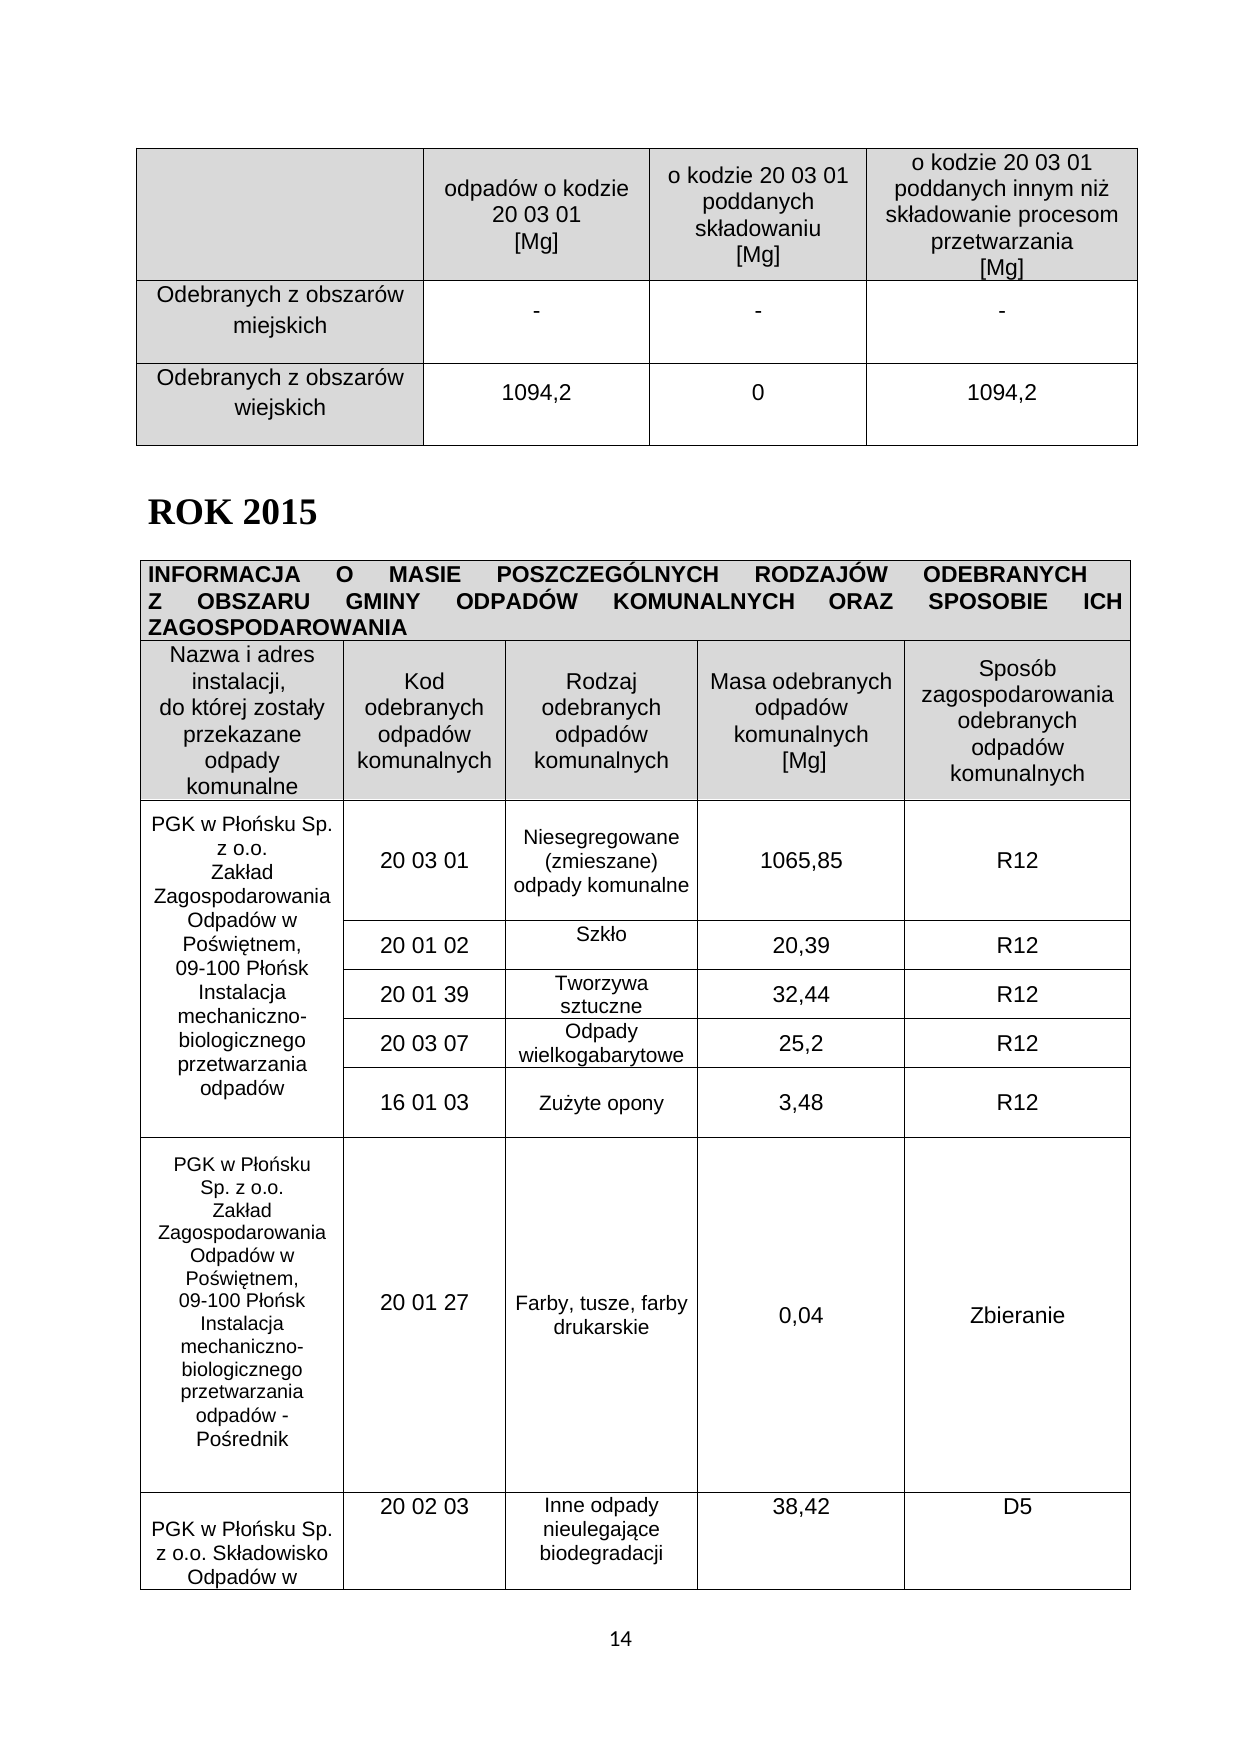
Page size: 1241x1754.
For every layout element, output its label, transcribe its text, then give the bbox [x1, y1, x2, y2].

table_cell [867, 149, 1137, 280]
table_cell Farby, tusze, farby drukarskie [506, 1138, 697, 1492]
table_header Informacja o masie poszczegÓlnych rodzajów odebranych Z OBSZARU GMINY odpadów komunalnych Oraz sposobie ich zagospodarowania [141, 561, 1130, 640]
table_cell 20 01 27 [344, 1138, 505, 1492]
table_cell 3,48 [698, 1068, 904, 1137]
table_cell 38,42 [698, 1493, 904, 1589]
table_cell 20 01 02 [344, 921, 505, 969]
table_cell Nazwa i adres instalacji, do której zostały przekazane odpady komunalne [141, 641, 343, 799]
table_cell Kod odebranych odpadów komunalnych [344, 641, 505, 799]
table_cell 20 01 39 [344, 970, 505, 1018]
table_cell Rodzaj odebranych odpadów komunalnych [506, 641, 697, 799]
table_cell R12 [905, 1019, 1130, 1067]
table_cell D5 [905, 1493, 1130, 1589]
table_cell 0,04 [698, 1138, 904, 1492]
table_cell Tworzywa sztuczne [506, 970, 697, 1018]
table_cell 25,2 [698, 1019, 904, 1067]
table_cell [141, 1493, 343, 1589]
table_cell Odebranych z obszarów miejskich [137, 281, 423, 363]
table_cell Odpady wielkogabarytowe [506, 1019, 697, 1067]
table_cell R12 [905, 801, 1130, 920]
text ROK 2015 [148, 489, 1093, 532]
table_cell Inne odpady nieulegające biodegradacji [506, 1493, 697, 1589]
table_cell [424, 149, 649, 280]
table_cell - [650, 281, 866, 363]
table_cell Zbieranie [905, 1138, 1130, 1492]
table_cell Sposób zagospodarowania odebranych odpadów komunalnych [905, 641, 1130, 799]
table_cell 20 03 07 [344, 1019, 505, 1067]
table_cell Masa odebranych odpadów komunalnych [Mg] [698, 641, 904, 799]
table_cell 32,44 [698, 970, 904, 1018]
table_cell PGK w Płońsku Sp. z o.o. Zakład Zagospodarowania Odpadów w Poświętnem, 09-100 Płońsk Instalacja mechaniczno- biologicznego przetwarzania odpadów - Pośrednik [141, 1138, 343, 1492]
table_cell [137, 149, 423, 280]
table_cell 20,39 [698, 921, 904, 969]
table_cell R12 [905, 921, 1130, 969]
table_cell R12 [905, 970, 1130, 1018]
table_cell Niesegregowane (zmieszane) odpady komunalne [506, 801, 697, 920]
table_cell - [867, 281, 1137, 363]
table_cell 0 [650, 364, 866, 445]
table_cell R12 [905, 1068, 1130, 1137]
table_cell 20 02 03 [344, 1493, 505, 1589]
table_cell 1065,85 [698, 801, 904, 920]
table_cell Szkło [506, 921, 697, 969]
table_cell 1094,2 [867, 364, 1137, 445]
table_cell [650, 149, 866, 280]
table_cell 1094,2 [424, 364, 649, 445]
table_cell 20 03 01 [344, 801, 505, 920]
table_cell PGK w Płońsku Sp. z o.o. Zakład Zagospodarowania Odpadów w Poświętnem, 09-100 Płońsk Instalacja mechaniczno- biologicznego przetwarzania odpadów [141, 801, 343, 1137]
table_cell - [424, 281, 649, 363]
table_cell Odebranych z obszarów wiejskich [137, 364, 423, 445]
table_cell 16 01 03 [344, 1068, 505, 1137]
table_cell Zużyte opony [506, 1068, 697, 1137]
